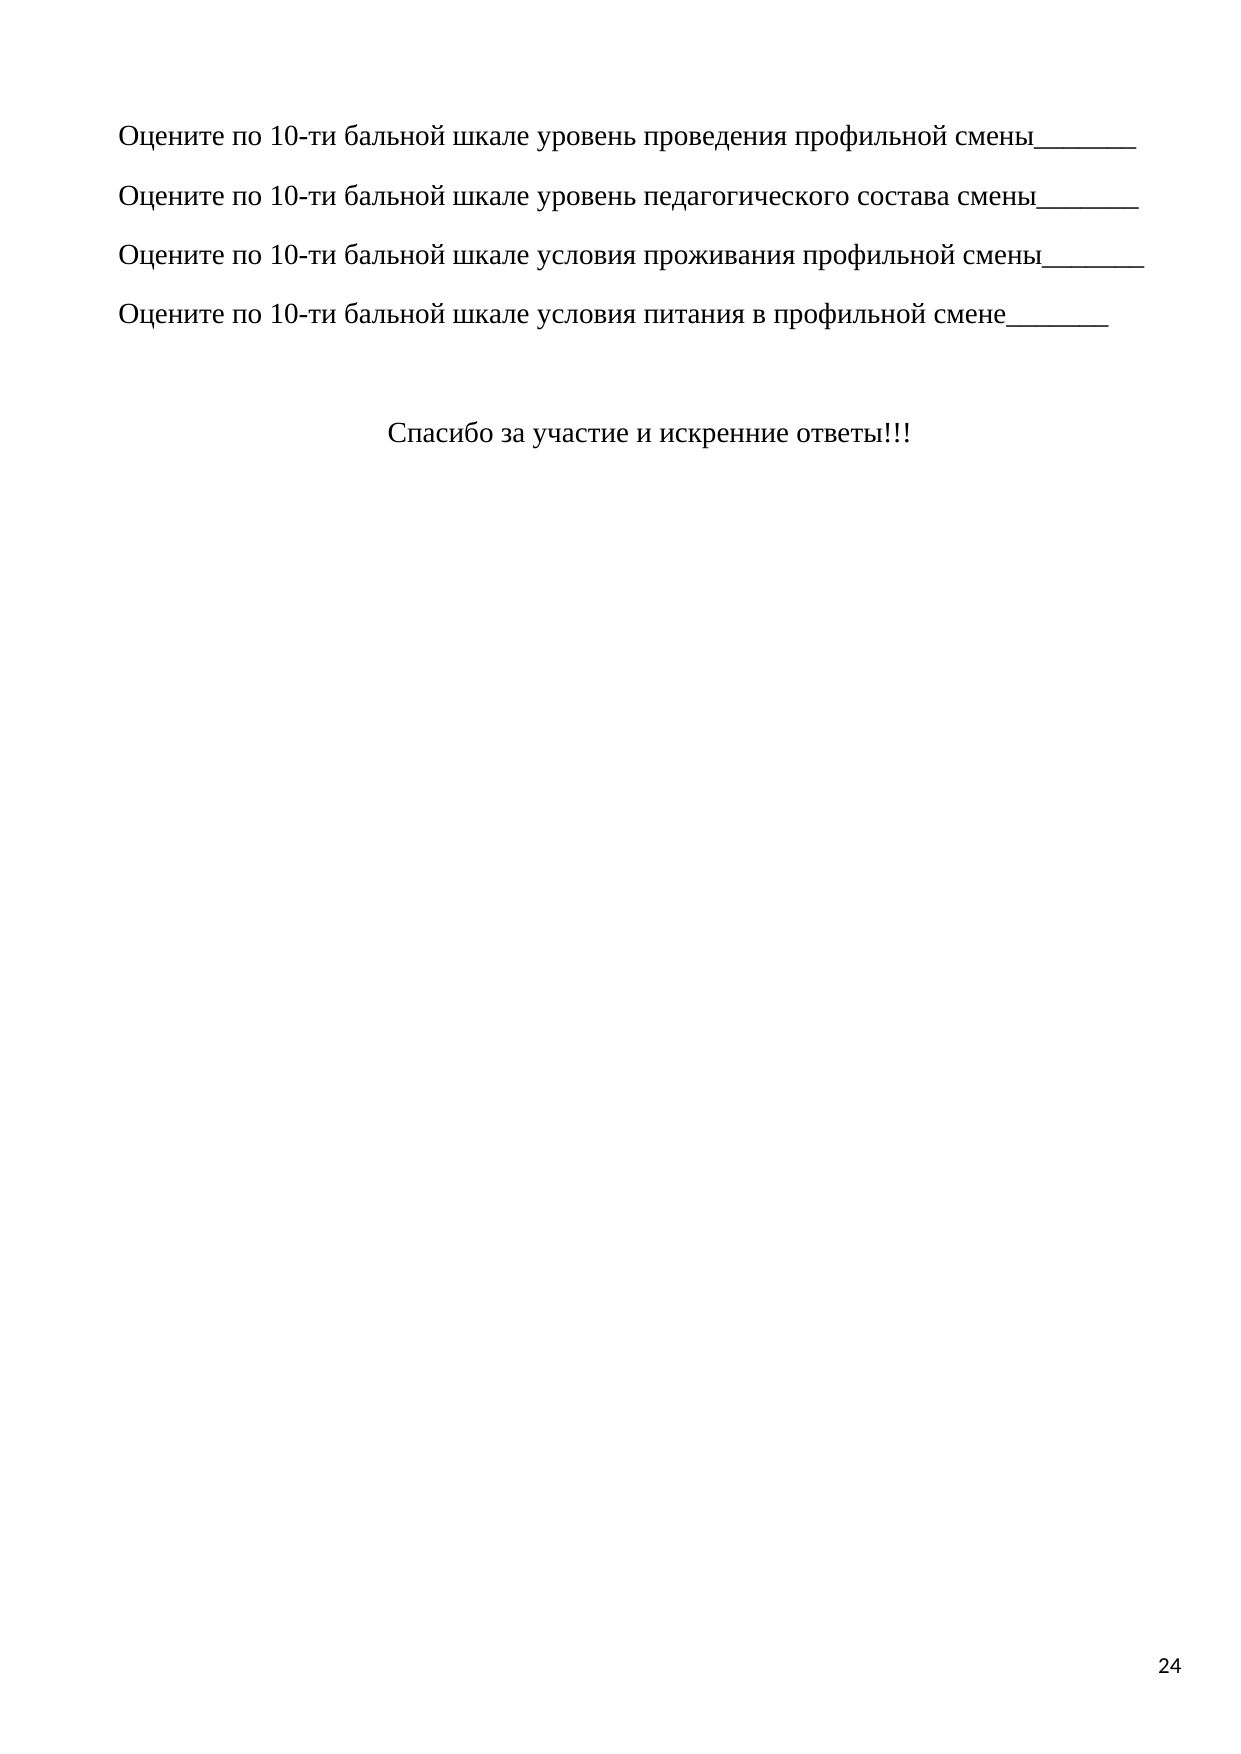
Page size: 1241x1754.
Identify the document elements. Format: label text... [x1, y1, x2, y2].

text Оцените по 10-ти бальной шкале уровень проведения профильной смены_______ [118, 118, 1181, 152]
text Оцените по 10-ти бальной шкале уровень педагогического состава смены_______ [118, 178, 1181, 211]
text Оцените по 10-ти бальной шкале условия проживания профильной смены_______ [118, 237, 1181, 271]
text Спасибо за участие и искренние ответы!!! [118, 415, 1181, 449]
text Оцените по 10-ти бальной шкале условия питания в профильной смене_______ [118, 297, 1181, 330]
